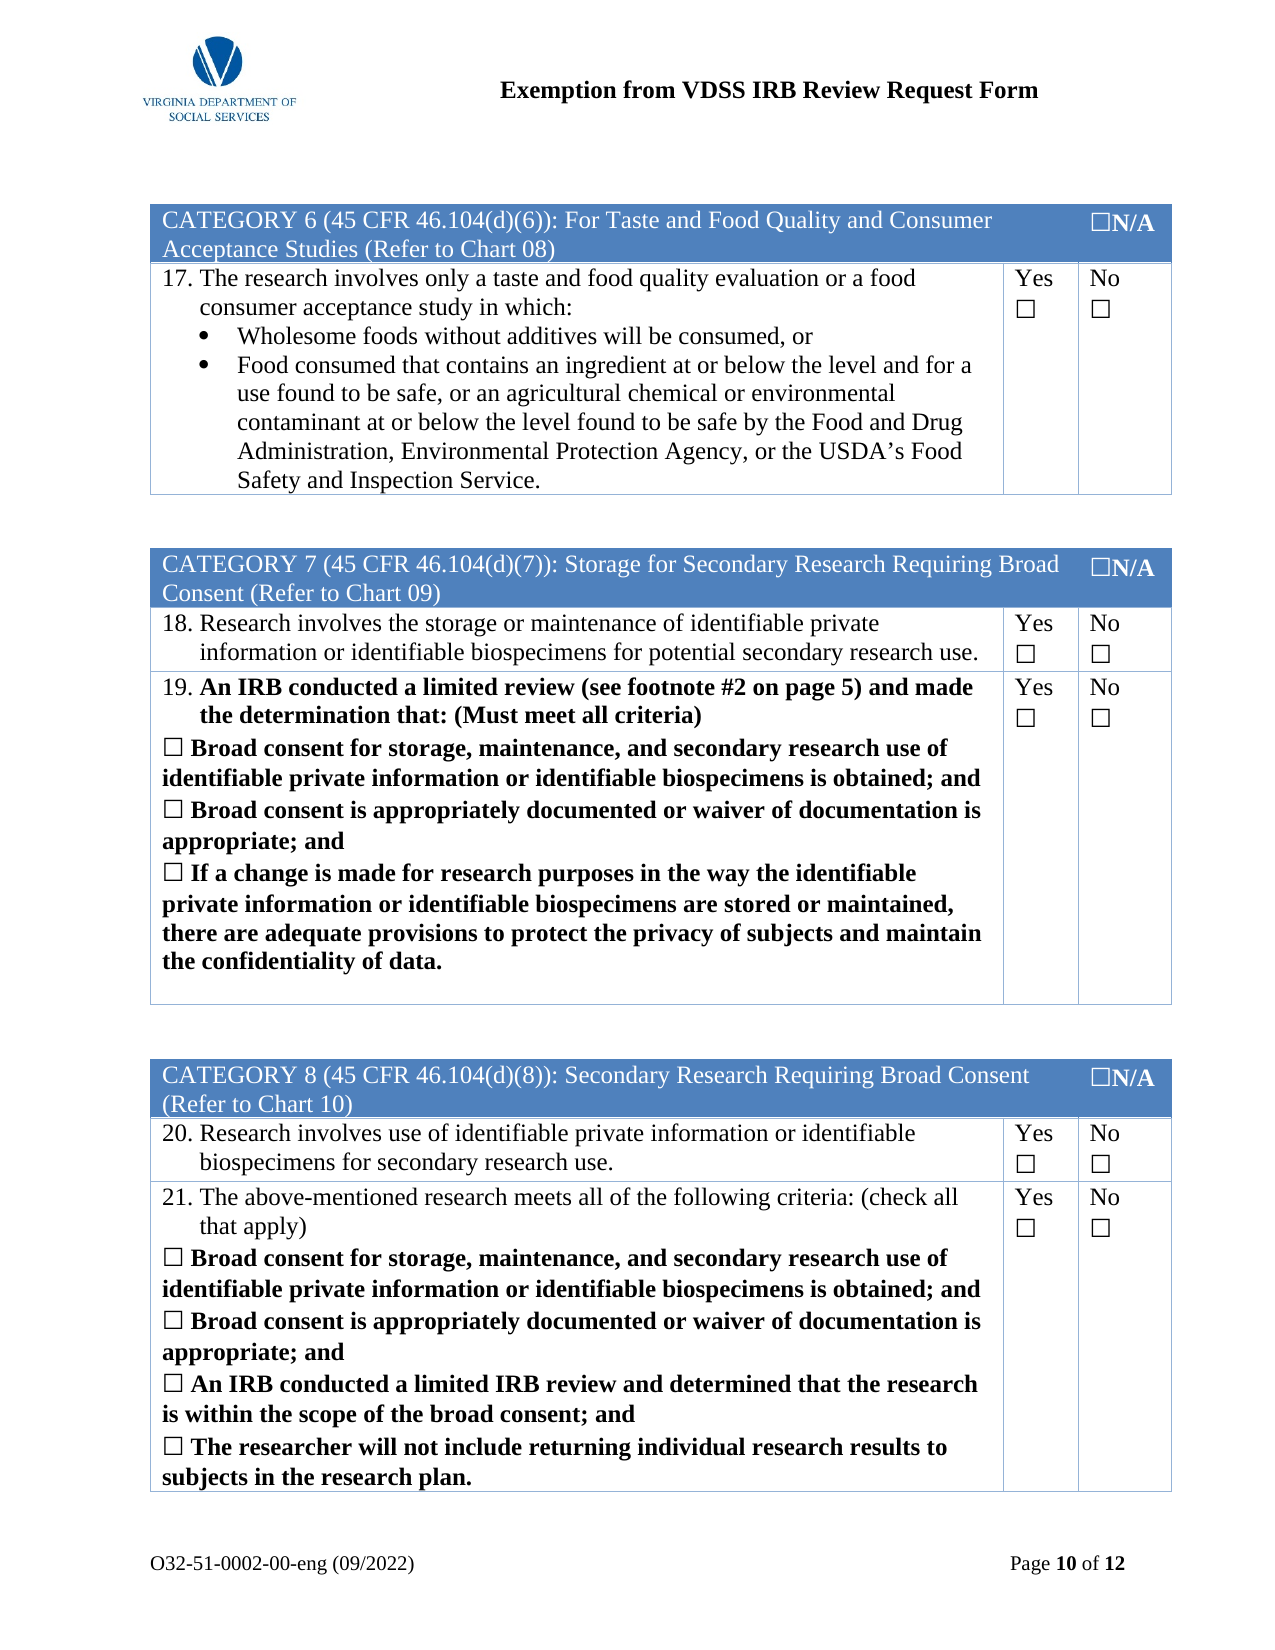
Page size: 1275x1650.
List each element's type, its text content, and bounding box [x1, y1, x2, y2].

table_cell Yes [1004, 1119, 1078, 1181]
table_header N/A [1079, 1060, 1171, 1117]
table_cell No [1079, 672, 1171, 1004]
table_header N/A [1079, 205, 1171, 262]
table_cell Research involves the storage or maintenance of identifiable private information or identifiable biospecimens for potential secondary research use. [151, 608, 1003, 671]
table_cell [151, 1182, 1003, 1491]
table_header CATEGORY 6 (45 CFR 46.104(d)(6)): For Taste and Food Quality and Consumer Acceptance Studies (Refer to Chart 08) [151, 205, 1078, 262]
table_cell No [1079, 1119, 1171, 1181]
table_cell The research involves only a taste and food quality evaluation or a food consumer acceptance study in which: Wholesome foods without additives will be consumed, or Food consumed that contains an ingredient at or below the level and for a use found to be safe, or an agricultural chemical or environmental contaminant at or below the level found to be safe by the Food and Drug Administration, Environmental Protection Agency, or the USDA’s Food Safety and Inspection Service. [151, 264, 1003, 493]
table_header CATEGORY 8 (45 CFR 46.104(d)(8)): Secondary Research Requiring Broad Consent (Refer to Chart 10) [151, 1060, 1078, 1117]
table_cell No [1079, 264, 1171, 493]
table_cell Yes [1004, 608, 1078, 671]
table_cell Research involves use of identifiable private information or identifiable biospecimens for secondary research use. [151, 1119, 1003, 1181]
table_cell Yes [1004, 672, 1078, 1004]
table_header N/A [1079, 549, 1171, 607]
table_header CATEGORY 7 (45 CFR 46.104(d)(7)): Storage for Secondary Research Requiring Broad Consent (Refer to Chart 09) [151, 549, 1078, 607]
table_cell No [1079, 608, 1171, 671]
table_cell Yes [1004, 1182, 1078, 1491]
table_cell No [1079, 1182, 1171, 1491]
picture [131, 32, 306, 126]
table_cell An IRB conducted a limited review (see footnote #2 on page 5) and made the determination that: (Must meet all criteria) Broad consent for storage, maintenance, and secondary research use of identifiable private information or identifiable biospecimens is obtained; and Broad consent is appropriately documented or waiver of documentation is appropriate; and If a change is made for research purposes in the way the identifiable private information or identifiable biospecimens are stored or maintained, there are adequate provisions to protect the privacy of subjects and maintain the confidentiality of data. [151, 672, 1003, 1004]
table_cell Yes [1004, 264, 1078, 493]
